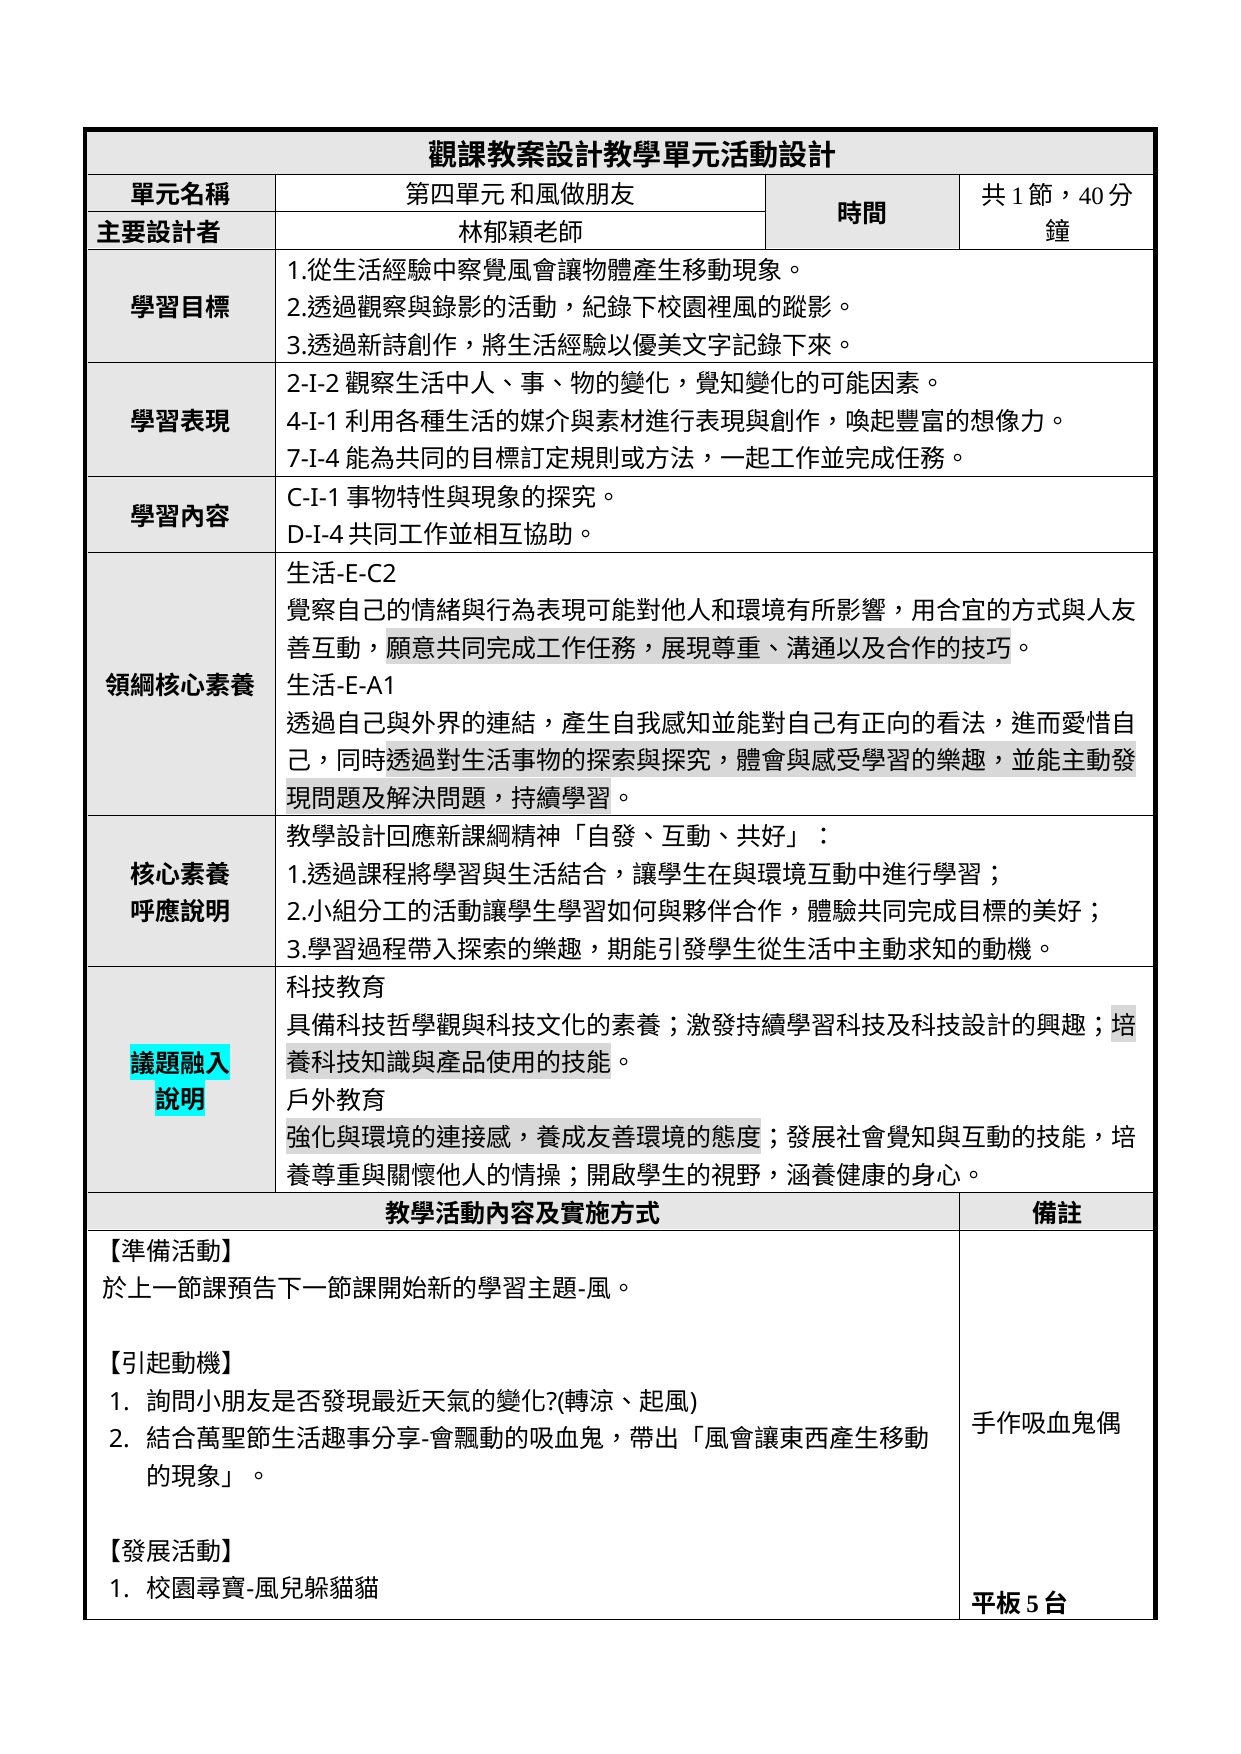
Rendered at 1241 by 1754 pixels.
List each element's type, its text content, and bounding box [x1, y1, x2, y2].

table_cell 教學設計回應新課綱精神「自發、互動、共好」： 1.透過課程將學習與生活結合，讓學生在與環境互動中進行學習； 2.小組分工的活動讓學生學習如何與夥伴合作，體驗共同完成目標的美好； 3.學習過程帶入探索的樂趣，期能引發學生從生活中主動求知的動機。 [276, 816, 1153, 966]
table_cell 學習目標 [87, 250, 275, 362]
table_cell 共1節，40分鐘 [960, 175, 1153, 248]
table_header 觀課教案設計教學單元活動設計 [87, 132, 1153, 174]
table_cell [87, 1231, 959, 1619]
table_cell 1.從生活經驗中察覺風會讓物體產生移動現象。 2.透過觀察與錄影的活動，紀錄下校園裡風的蹤影。 3.透過新詩創作，將生活經驗以優美文字記錄下來。 [276, 250, 1153, 362]
table_cell 核心素養 呼應說明 [87, 816, 275, 966]
table_cell 主要設計者 [87, 212, 275, 248]
table_cell 單元名稱 [87, 175, 275, 211]
table_cell 學習表現 [87, 363, 275, 476]
table_cell C-I-1事物特性與現象的探究。 D-I-4共同工作並相互協助。 [276, 477, 1153, 552]
table_cell 林郁穎老師 [276, 212, 765, 248]
table_cell 領綱核心素養 [87, 553, 275, 815]
table_cell 生活-E-C2 覺察自己的情緒與行為表現可能對他人和環境有所影響，用合宜的方式與人友善互動，願意共同完成工作任務，展現尊重、溝通以及合作的技巧。 生活-E-A1 透過自己與外界的連結，產生自我感知並能對自己有正向的看法，進而愛惜自己，同時透過對生活事物的探索與探究，體會與感受學習的樂趣，並能主動發現問題及解決問題，持續學習。 [276, 553, 1153, 815]
table_cell 教學活動內容及實施方式 [87, 1193, 959, 1229]
table_cell 議題融入 說明 [87, 967, 275, 1192]
table_cell 手作吸血鬼偶 平板5台 範文海報 [960, 1231, 1153, 1619]
table_cell 第四單元 和風做朋友 [276, 175, 765, 211]
table_cell 時間 [766, 175, 959, 248]
table_cell 科技教育 具備科技哲學觀與科技文化的素養；激發持續學習科技及科技設計的興趣；培養科技知識與產品使用的技能。 戶外教育 強化與環境的連接感，養成友善環境的態度；發展社會覺知與互動的技能，培養尊重與關懷他人的情操；開啟學生的視野，涵養健康的身心。 [276, 967, 1153, 1192]
table_cell 備註 [960, 1193, 1153, 1229]
table_cell 2-I-2觀察生活中人、事、物的變化，覺知變化的可能因素。 4-I-1利用各種生活的媒介與素材進行表現與創作，喚起豐富的想像力。 7-I-4能為共同的目標訂定規則或方法，一起工作並完成任務。 [276, 363, 1153, 476]
table_cell 學習內容 [87, 477, 275, 552]
